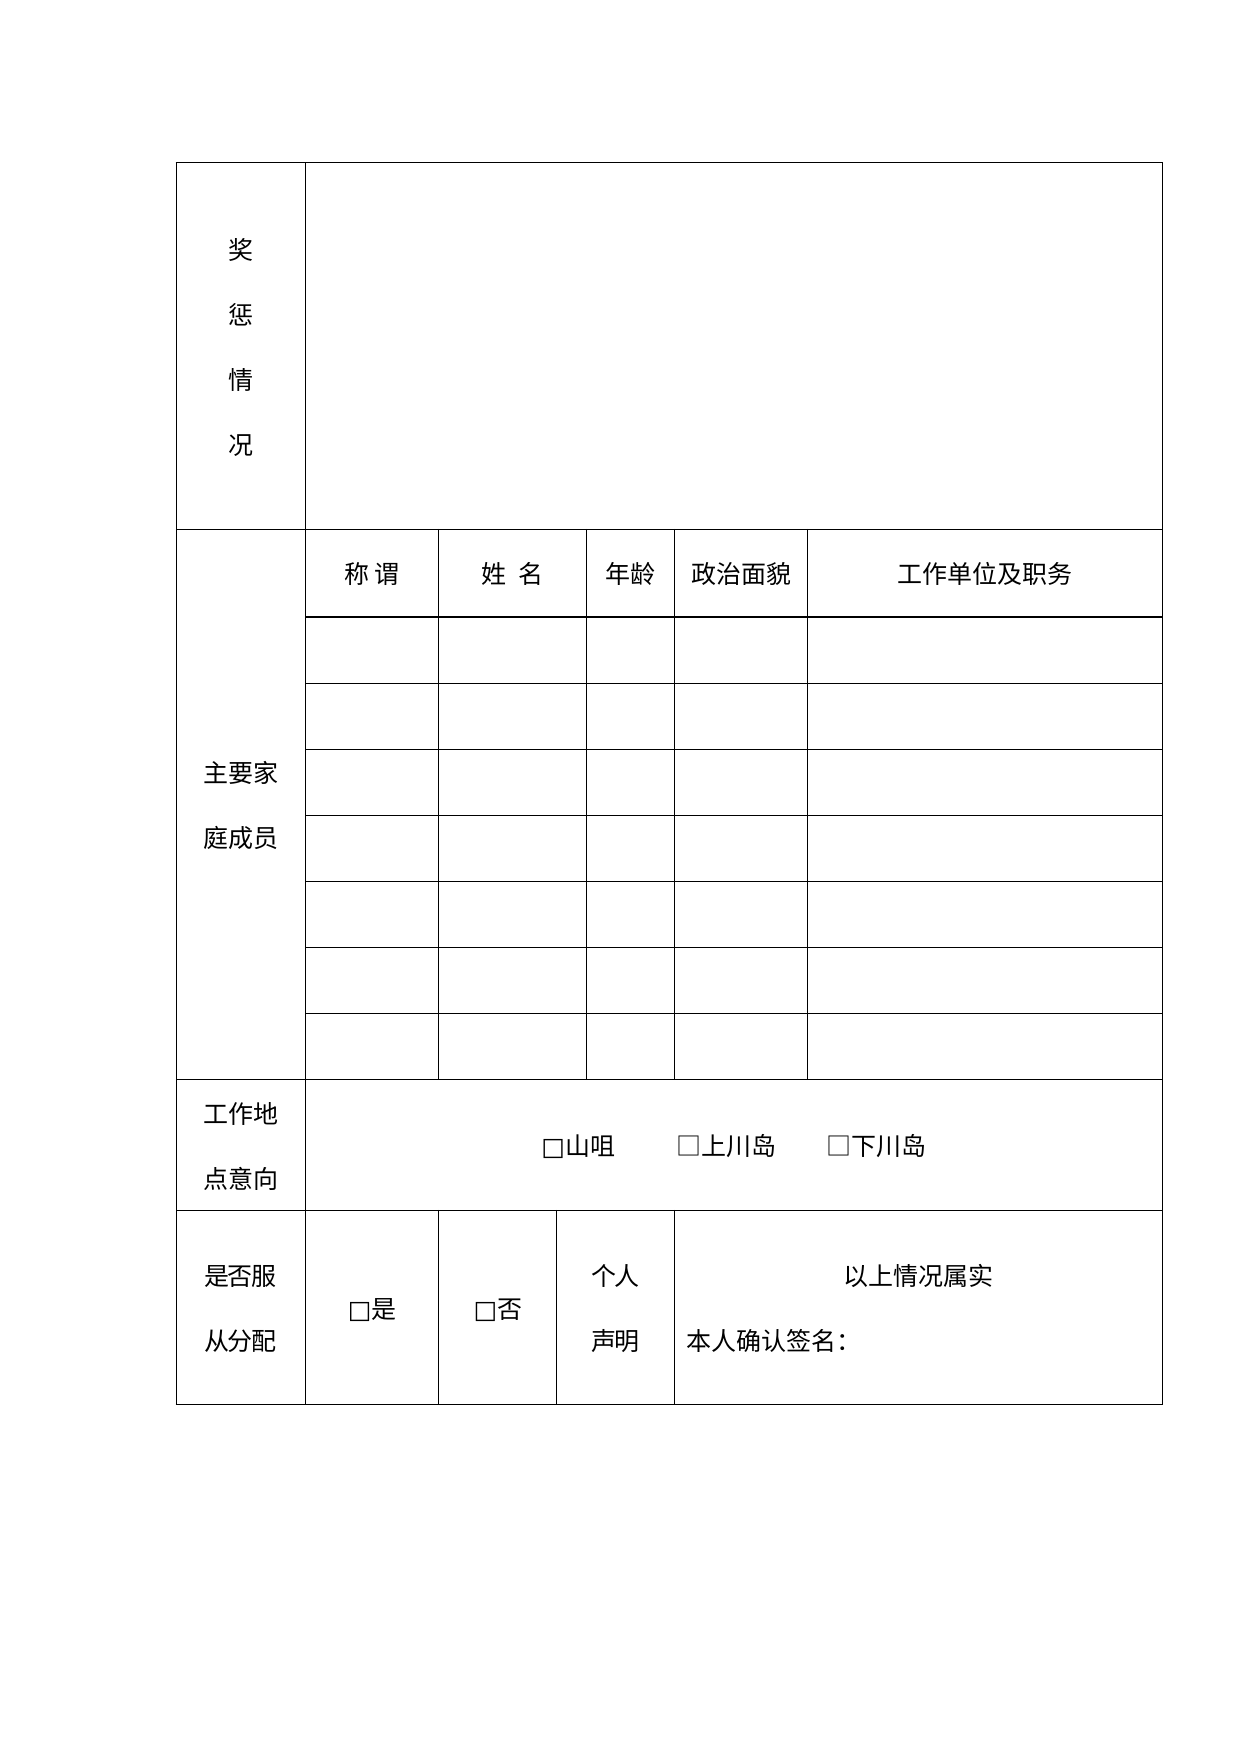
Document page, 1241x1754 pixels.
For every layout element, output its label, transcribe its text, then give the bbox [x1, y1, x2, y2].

table_cell □山咀 □上川岛 □下川岛 [306, 1080, 1162, 1210]
table_cell [439, 684, 586, 748]
table_cell [808, 1014, 1162, 1079]
table_cell [306, 816, 438, 881]
table_cell [439, 948, 586, 1013]
table_cell [808, 618, 1162, 682]
table_cell [587, 750, 674, 814]
table_cell 工作地 点意向 [177, 1080, 305, 1210]
table_cell [587, 948, 674, 1013]
table_cell 工作单位及职务 [808, 530, 1162, 616]
table_cell [439, 750, 586, 814]
table_cell [439, 618, 586, 682]
table_cell 政治面貌 [675, 530, 807, 616]
table_cell [306, 882, 438, 947]
table_cell [306, 1014, 438, 1079]
table_cell [587, 1014, 674, 1079]
table_cell [439, 1014, 586, 1079]
table_cell [439, 816, 586, 881]
table_cell [675, 618, 807, 682]
table_cell 姓 名 [439, 530, 586, 616]
table_cell [587, 816, 674, 881]
table_cell [808, 816, 1162, 881]
table_cell [587, 684, 674, 748]
table_cell [306, 948, 438, 1013]
table_cell [306, 750, 438, 814]
table_cell 年龄 [587, 530, 674, 616]
table_cell [675, 816, 807, 881]
table_cell 奖 惩 情 况 [177, 163, 305, 529]
table_cell [808, 750, 1162, 814]
table_cell 称 谓 [306, 530, 438, 616]
table_cell [306, 163, 1162, 529]
table_cell [675, 750, 807, 814]
table_cell [808, 882, 1162, 947]
table_cell 主要家 庭成员 [177, 530, 305, 1079]
table_cell [675, 1014, 807, 1079]
table_cell [808, 948, 1162, 1013]
table_cell 是否服 从分配 [177, 1211, 305, 1404]
table_cell [675, 948, 807, 1013]
table_cell □否 [439, 1211, 556, 1404]
table_cell [808, 684, 1162, 748]
table_cell [587, 882, 674, 947]
table_cell 个人 声明 [557, 1211, 674, 1404]
table_cell [675, 882, 807, 947]
table_cell [675, 684, 807, 748]
table_cell □是 [306, 1211, 438, 1404]
table_cell 以上情况属实 本人确认签名： [675, 1211, 1162, 1404]
table_cell [439, 882, 586, 947]
table_cell [587, 618, 674, 682]
table_cell [306, 684, 438, 748]
table_cell [306, 618, 438, 682]
